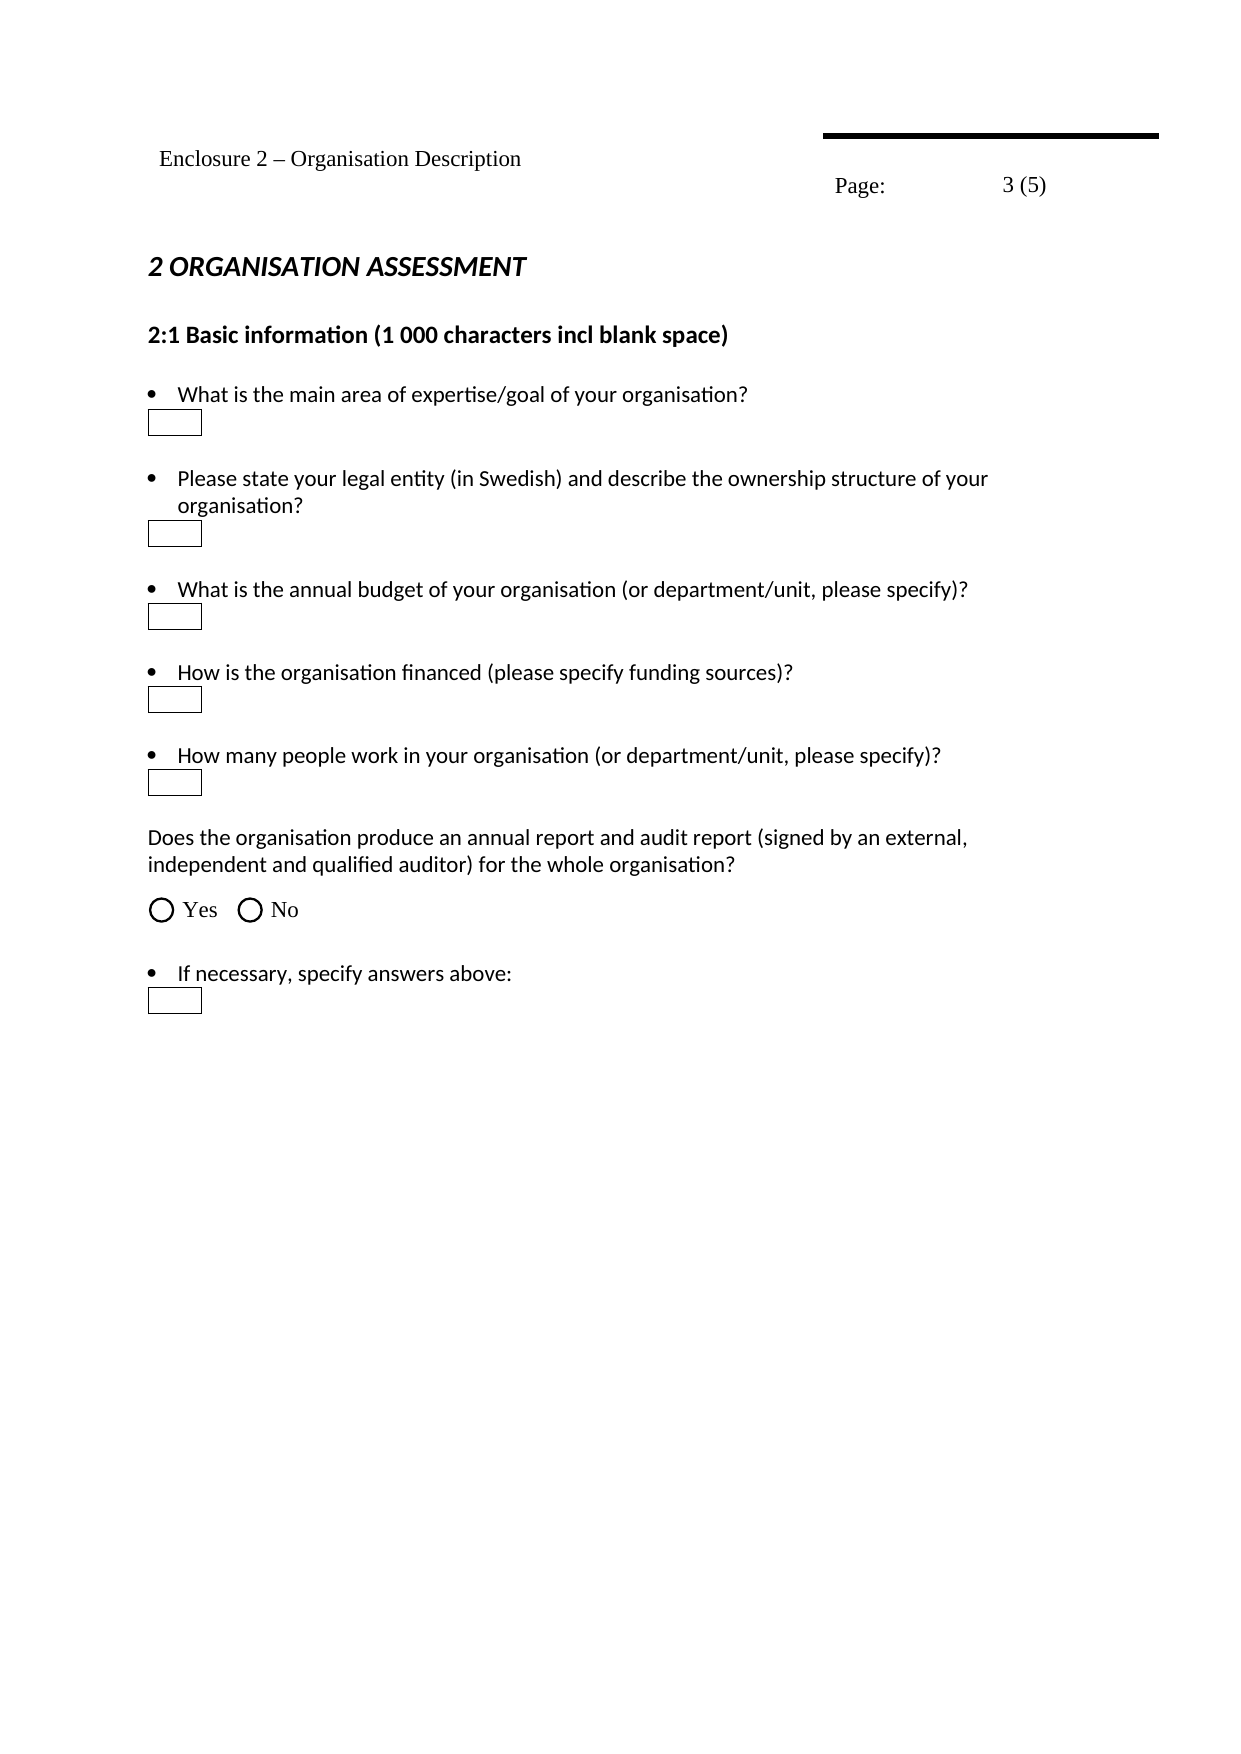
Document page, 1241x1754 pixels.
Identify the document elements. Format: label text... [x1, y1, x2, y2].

list Please state your legal entity (in Swedish) and describe the ownership structure of your organisation? [148, 464, 1092, 520]
text 2:1 Basic information (1 000 characters incl blank space) [148, 319, 1092, 350]
list If necessary, specify answers above: [148, 959, 1092, 987]
text Does the organisation produce an annual report and audit report (signed by an external, independent and qualified auditor) for the whole organisation? [148, 824, 1092, 878]
list How is the organisation financed (please specify funding sources)? [148, 658, 1092, 686]
list How many people work in your organisation (or department/unit, please specify)? [148, 741, 1092, 769]
text 2 ORGANISATION ASSESSMENT [148, 248, 1092, 284]
list What is the annual budget of your organisation (or department/unit, please specify)? [148, 575, 1092, 603]
list What is the main area of expertise/goal of your organisation? [148, 381, 1092, 409]
